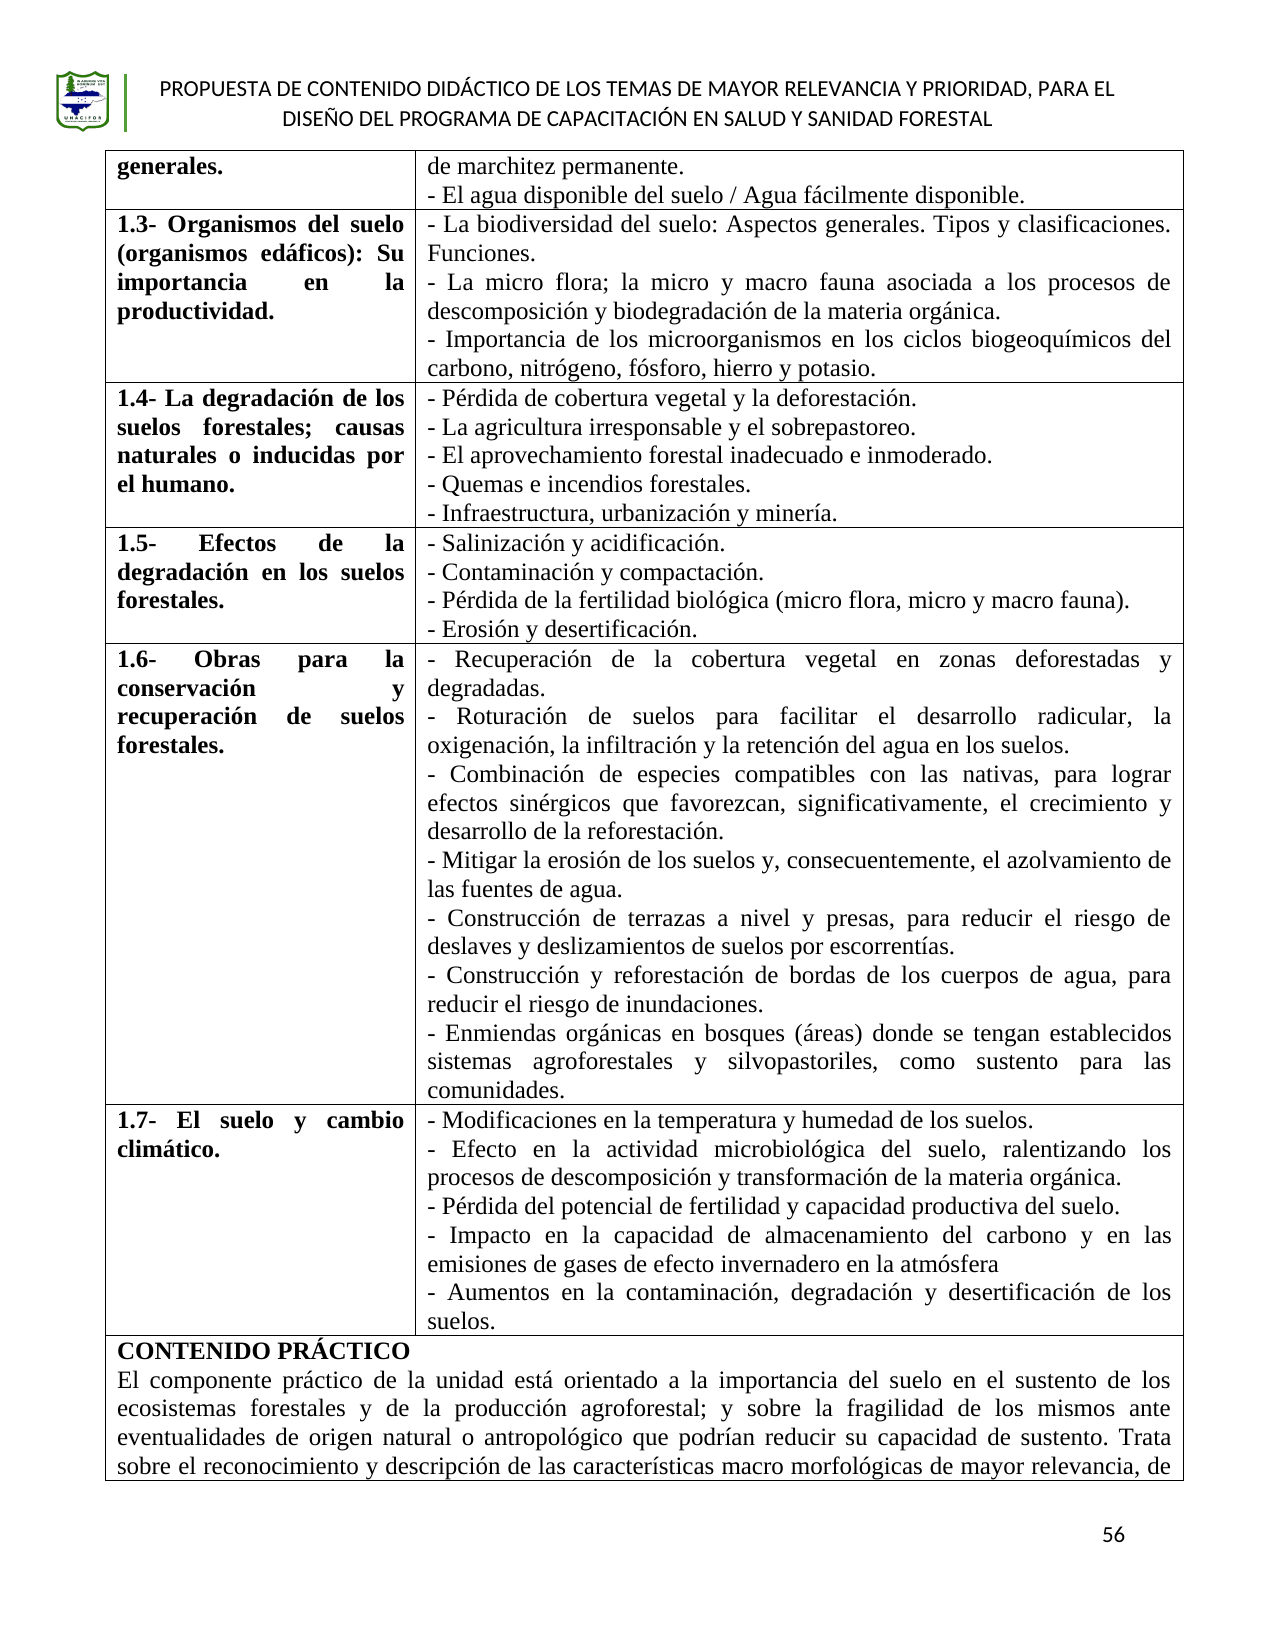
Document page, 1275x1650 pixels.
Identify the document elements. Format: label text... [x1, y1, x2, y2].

table_cell 1.4- La degradación de los suelos forestales; causas naturales o inducidas por el humano. [106, 383, 415, 527]
table_cell - La biodiversidad del suelo: Aspectos generales. Tipos y clasificaciones. Funciones. - La micro flora; la micro y macro fauna asociada a los procesos de descomposición y biodegradación de la materia orgánica. - Importancia de los microorganismos en los ciclos biogeoquímicos del carbono, nitrógeno, fósforo, hierro y potasio. [416, 210, 1183, 382]
table_cell - Modificaciones en la temperatura y humedad de los suelos. - Efecto en la actividad microbiológica del suelo, ralentizando los procesos de descomposición y transformación de la materia orgánica. - Pérdida del potencial de fertilidad y capacidad productiva del suelo. - Impacto en la capacidad de almacenamiento del carbono y en las emisiones de gases de efecto invernadero en la atmósfera - Aumentos en la contaminación, degradación y desertificación de los suelos. [416, 1105, 1183, 1335]
table_cell 1.5- Efectos de la degradación en los suelos forestales. [106, 528, 415, 643]
table_cell 1.3- Organismos del suelo (organismos edáficos): Su importancia en la productividad. [106, 210, 415, 382]
table_cell - Salinización y acidificación. - Contaminación y compactación. - Pérdida de la fertilidad biológica (micro flora, micro y macro fauna). - Erosión y desertificación. [416, 528, 1183, 643]
table_cell 1.7- El suelo y cambio climático. [106, 1105, 415, 1335]
table_cell - Recuperación de la cobertura vegetal en zonas deforestadas y degradadas. - Roturación de suelos para facilitar el desarrollo radicular, la oxigenación, la infiltración y la retención del agua en los suelos. - Combinación de especies compatibles con las nativas, para lograr efectos sinérgicos que favorezcan, significativamente, el crecimiento y desarrollo de la reforestación. - Mitigar la erosión de los suelos y, consecuentemente, el azolvamiento de las fuentes de agua. - Construcción de terrazas a nivel y presas, para reducir el riesgo de deslaves y deslizamientos de suelos por escorrentías. - Construcción y reforestación de bordas de los cuerpos de agua, para reducir el riesgo de inundaciones. - Enmiendas orgánicas en bosques (áreas) donde se tengan establecidos sistemas agroforestales y silvopastoriles, como sustento para las comunidades. [416, 644, 1183, 1104]
table_cell 1.2- El agua del suelo: Su importancia en la formación y cualidades generales. [106, 151, 415, 208]
picture [50, 70, 113, 134]
table_cell - Pérdida de cobertura vegetal y la deforestación. - La agricultura irresponsable y el sobrepastoreo. - El aprovechamiento forestal inadecuado e inmoderado. - Quemas e incendios forestales. - Infraestructura, urbanización y minería. [416, 383, 1183, 527]
table_cell 1.6- Obras para la conservación y recuperación de suelos forestales. [106, 644, 415, 1104]
